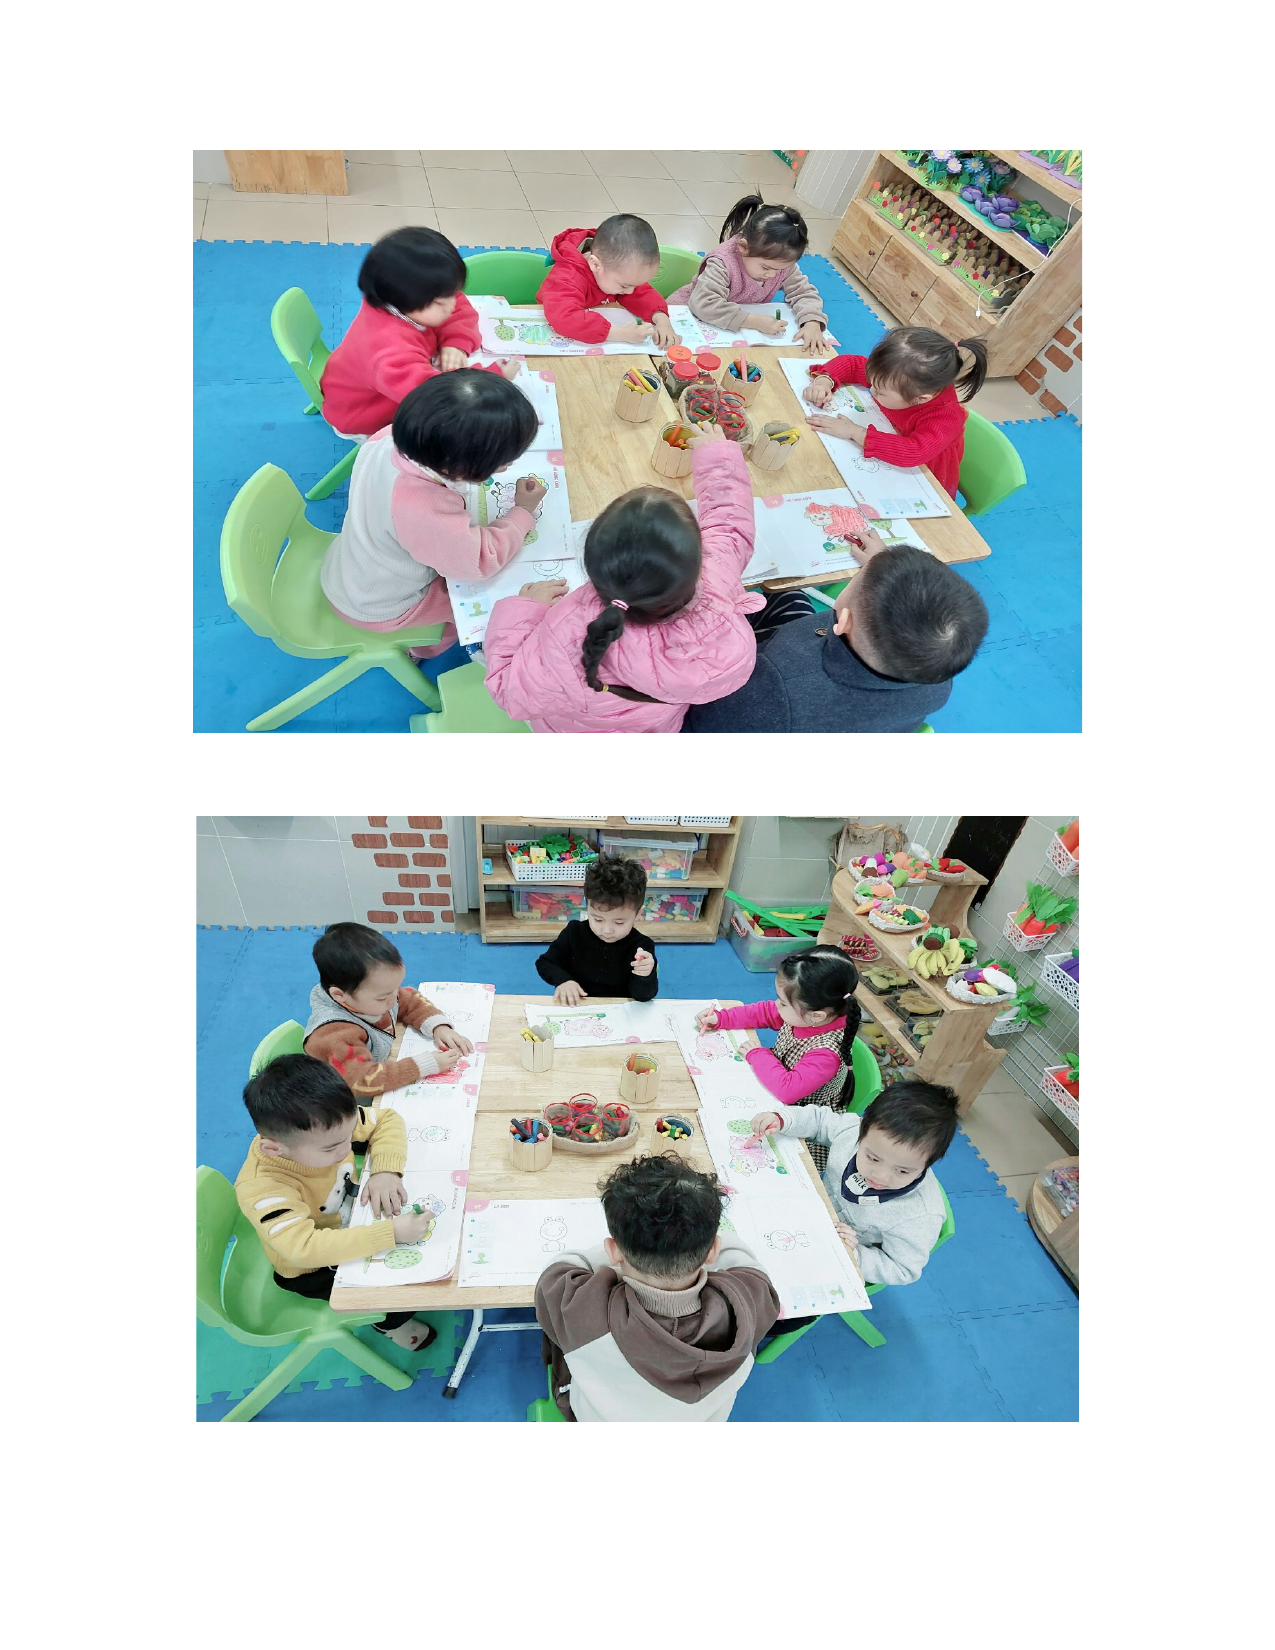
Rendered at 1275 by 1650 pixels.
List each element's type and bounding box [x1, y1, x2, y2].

picture [338, 728, 361, 733]
picture [193, 150, 1083, 733]
picture [196, 816, 1079, 1422]
picture [368, 726, 399, 733]
